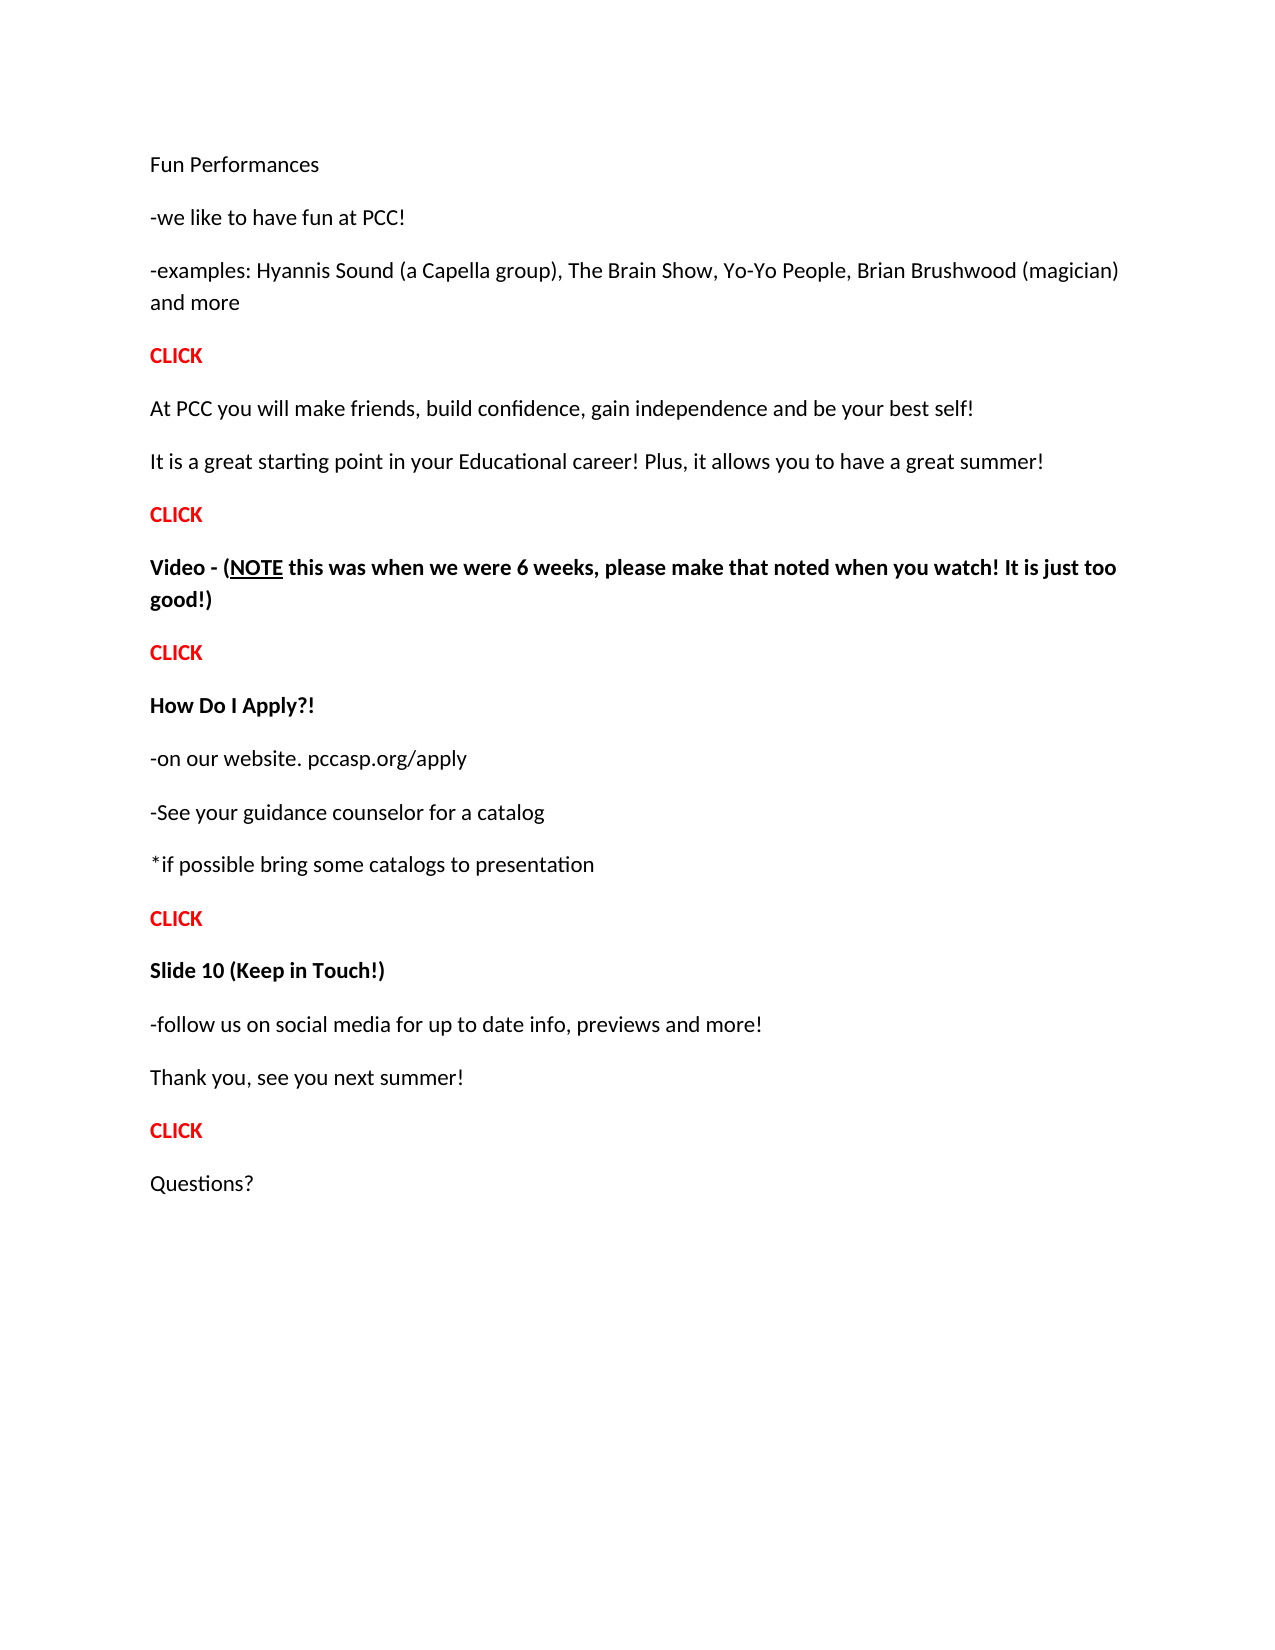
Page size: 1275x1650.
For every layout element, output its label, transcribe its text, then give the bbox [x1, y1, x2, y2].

text CLICK [150, 638, 1125, 667]
text *if possible bring some catalogs to presentation [150, 851, 1125, 879]
text -on our website. pccasp.org/apply [150, 744, 1125, 773]
text -See your guidance counselor for a catalog [150, 798, 1125, 826]
text At PCC you will make friends, build confidence, gain independence and be your best self! [150, 394, 1125, 422]
text CLICK [150, 341, 1125, 369]
text -we like to have fun at PCC! [150, 203, 1125, 231]
text Thank you, see you next summer! [150, 1063, 1125, 1091]
text How Do I Apply?! [150, 692, 1125, 719]
text Questions? [150, 1169, 1125, 1197]
text Video - (NOTE this was when we were 6 weeks, please make that noted when you watch! It is just too good!) [150, 553, 1125, 613]
text CLICK [150, 1116, 1125, 1144]
text -follow us on social media for up to date info, previews and more! [150, 1010, 1125, 1038]
text CLICK [150, 500, 1125, 528]
text It is a great starting point in your Educational career! Plus, it allows you to have a great summer! [150, 447, 1125, 475]
text CLICK [150, 904, 1125, 932]
text Fun Performances [150, 150, 1125, 178]
text Slide 10 (Keep in Touch!) [150, 957, 1125, 985]
text -examples: Hyannis Sound (a Capella group), The Brain Show, Yo-Yo People, Brian Brushwood (magician) and more [150, 256, 1125, 316]
